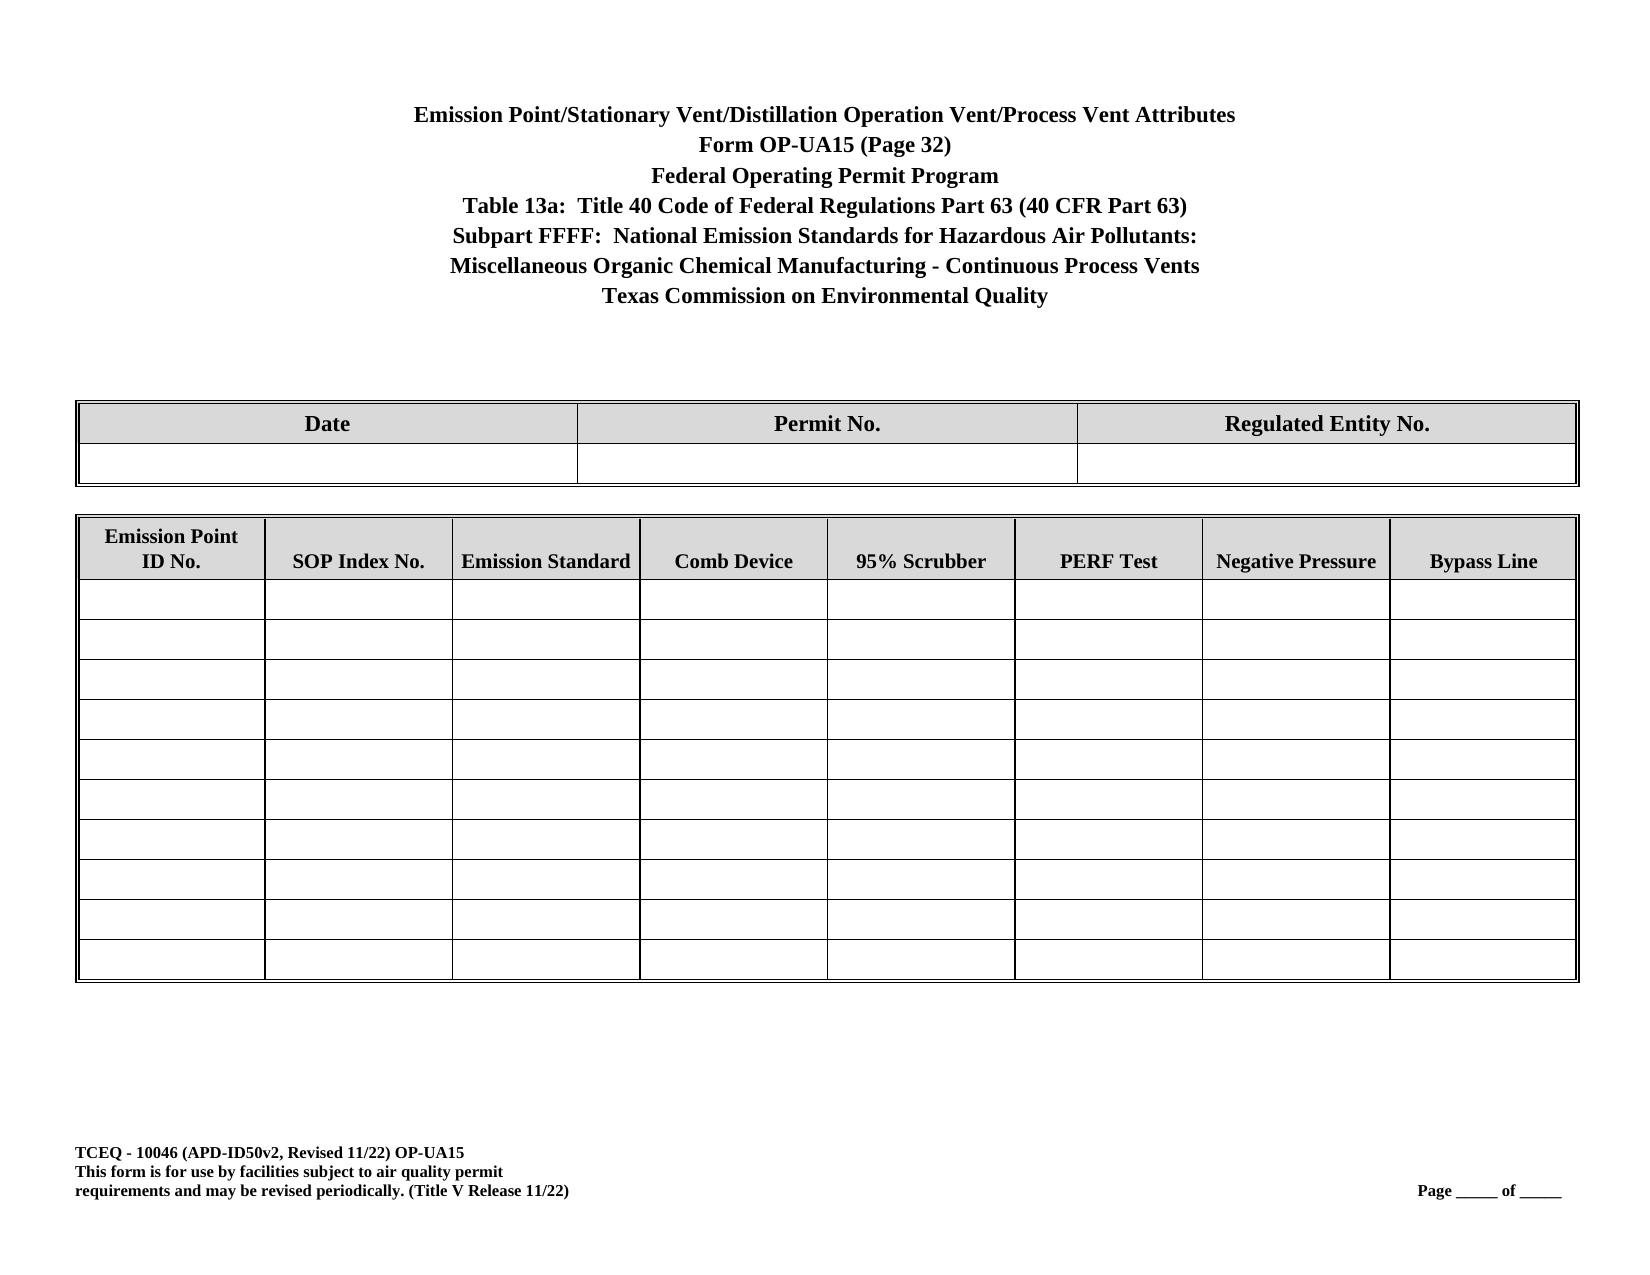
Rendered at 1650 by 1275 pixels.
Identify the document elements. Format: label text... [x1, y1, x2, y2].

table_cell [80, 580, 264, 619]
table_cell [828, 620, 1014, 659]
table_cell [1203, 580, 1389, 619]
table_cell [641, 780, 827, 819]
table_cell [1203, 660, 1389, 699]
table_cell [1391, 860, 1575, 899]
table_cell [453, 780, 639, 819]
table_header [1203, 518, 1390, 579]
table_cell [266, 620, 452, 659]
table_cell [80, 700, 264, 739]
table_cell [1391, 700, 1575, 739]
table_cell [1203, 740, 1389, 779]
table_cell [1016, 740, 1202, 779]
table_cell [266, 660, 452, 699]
subtitle Subpart FFFF: National Emission Standards for Hazardous Air Pollutants: [75, 222, 1575, 248]
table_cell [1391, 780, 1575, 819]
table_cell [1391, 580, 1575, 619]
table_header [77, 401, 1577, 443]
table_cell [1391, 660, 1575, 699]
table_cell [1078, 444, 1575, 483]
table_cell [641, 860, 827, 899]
subtitle Emission Point/Stationary Vent/Distillation Operation Vent/Process Vent Attributes [75, 101, 1575, 128]
subtitle Texas Commission on Environmental Quality [75, 283, 1575, 309]
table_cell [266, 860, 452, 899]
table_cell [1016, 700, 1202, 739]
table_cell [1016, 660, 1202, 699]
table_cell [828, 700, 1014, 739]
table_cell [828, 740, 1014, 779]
subtitle Table 13a: Title 40 Code of Federal Regulations Part 63 (40 CFR Part 63) [75, 192, 1575, 218]
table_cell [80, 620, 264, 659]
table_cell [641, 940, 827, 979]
subtitle Miscellaneous Organic Chemical Manufacturing - Continuous Process Vents [75, 252, 1575, 279]
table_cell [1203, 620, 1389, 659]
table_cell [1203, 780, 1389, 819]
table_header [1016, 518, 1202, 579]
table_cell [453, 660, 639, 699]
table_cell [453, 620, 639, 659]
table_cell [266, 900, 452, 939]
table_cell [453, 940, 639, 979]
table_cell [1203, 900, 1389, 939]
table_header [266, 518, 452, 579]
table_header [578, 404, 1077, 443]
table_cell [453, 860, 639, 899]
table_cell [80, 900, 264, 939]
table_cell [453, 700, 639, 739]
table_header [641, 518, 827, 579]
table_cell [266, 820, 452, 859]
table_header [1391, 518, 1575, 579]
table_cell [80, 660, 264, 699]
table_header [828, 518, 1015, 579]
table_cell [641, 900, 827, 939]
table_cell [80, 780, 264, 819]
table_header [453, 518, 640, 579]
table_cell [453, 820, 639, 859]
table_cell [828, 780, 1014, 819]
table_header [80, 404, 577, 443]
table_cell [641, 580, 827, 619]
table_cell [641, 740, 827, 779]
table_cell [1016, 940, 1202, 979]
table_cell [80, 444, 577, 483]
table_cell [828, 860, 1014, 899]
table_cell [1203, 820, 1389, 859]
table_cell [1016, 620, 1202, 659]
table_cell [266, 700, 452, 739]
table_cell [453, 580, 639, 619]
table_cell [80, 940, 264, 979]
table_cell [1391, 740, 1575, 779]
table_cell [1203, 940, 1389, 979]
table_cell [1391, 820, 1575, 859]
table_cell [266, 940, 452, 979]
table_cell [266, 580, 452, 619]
subtitle Federal Operating Permit Program [75, 162, 1575, 188]
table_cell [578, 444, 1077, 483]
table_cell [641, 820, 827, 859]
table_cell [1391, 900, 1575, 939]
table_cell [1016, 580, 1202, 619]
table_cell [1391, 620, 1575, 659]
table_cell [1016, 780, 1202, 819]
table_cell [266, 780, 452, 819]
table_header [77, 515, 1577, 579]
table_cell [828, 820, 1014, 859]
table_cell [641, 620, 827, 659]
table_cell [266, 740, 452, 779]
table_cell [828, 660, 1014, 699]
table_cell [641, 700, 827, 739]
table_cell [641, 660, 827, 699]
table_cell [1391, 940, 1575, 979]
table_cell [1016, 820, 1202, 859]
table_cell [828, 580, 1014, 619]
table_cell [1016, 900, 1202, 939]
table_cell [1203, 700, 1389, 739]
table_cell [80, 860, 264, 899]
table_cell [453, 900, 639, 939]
subtitle Form OP-UA15 (Page 32) [75, 132, 1575, 158]
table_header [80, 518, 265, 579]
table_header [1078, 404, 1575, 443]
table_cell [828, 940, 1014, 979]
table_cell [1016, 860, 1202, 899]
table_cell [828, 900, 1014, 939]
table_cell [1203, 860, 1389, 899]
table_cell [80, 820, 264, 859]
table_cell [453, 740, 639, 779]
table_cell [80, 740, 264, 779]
